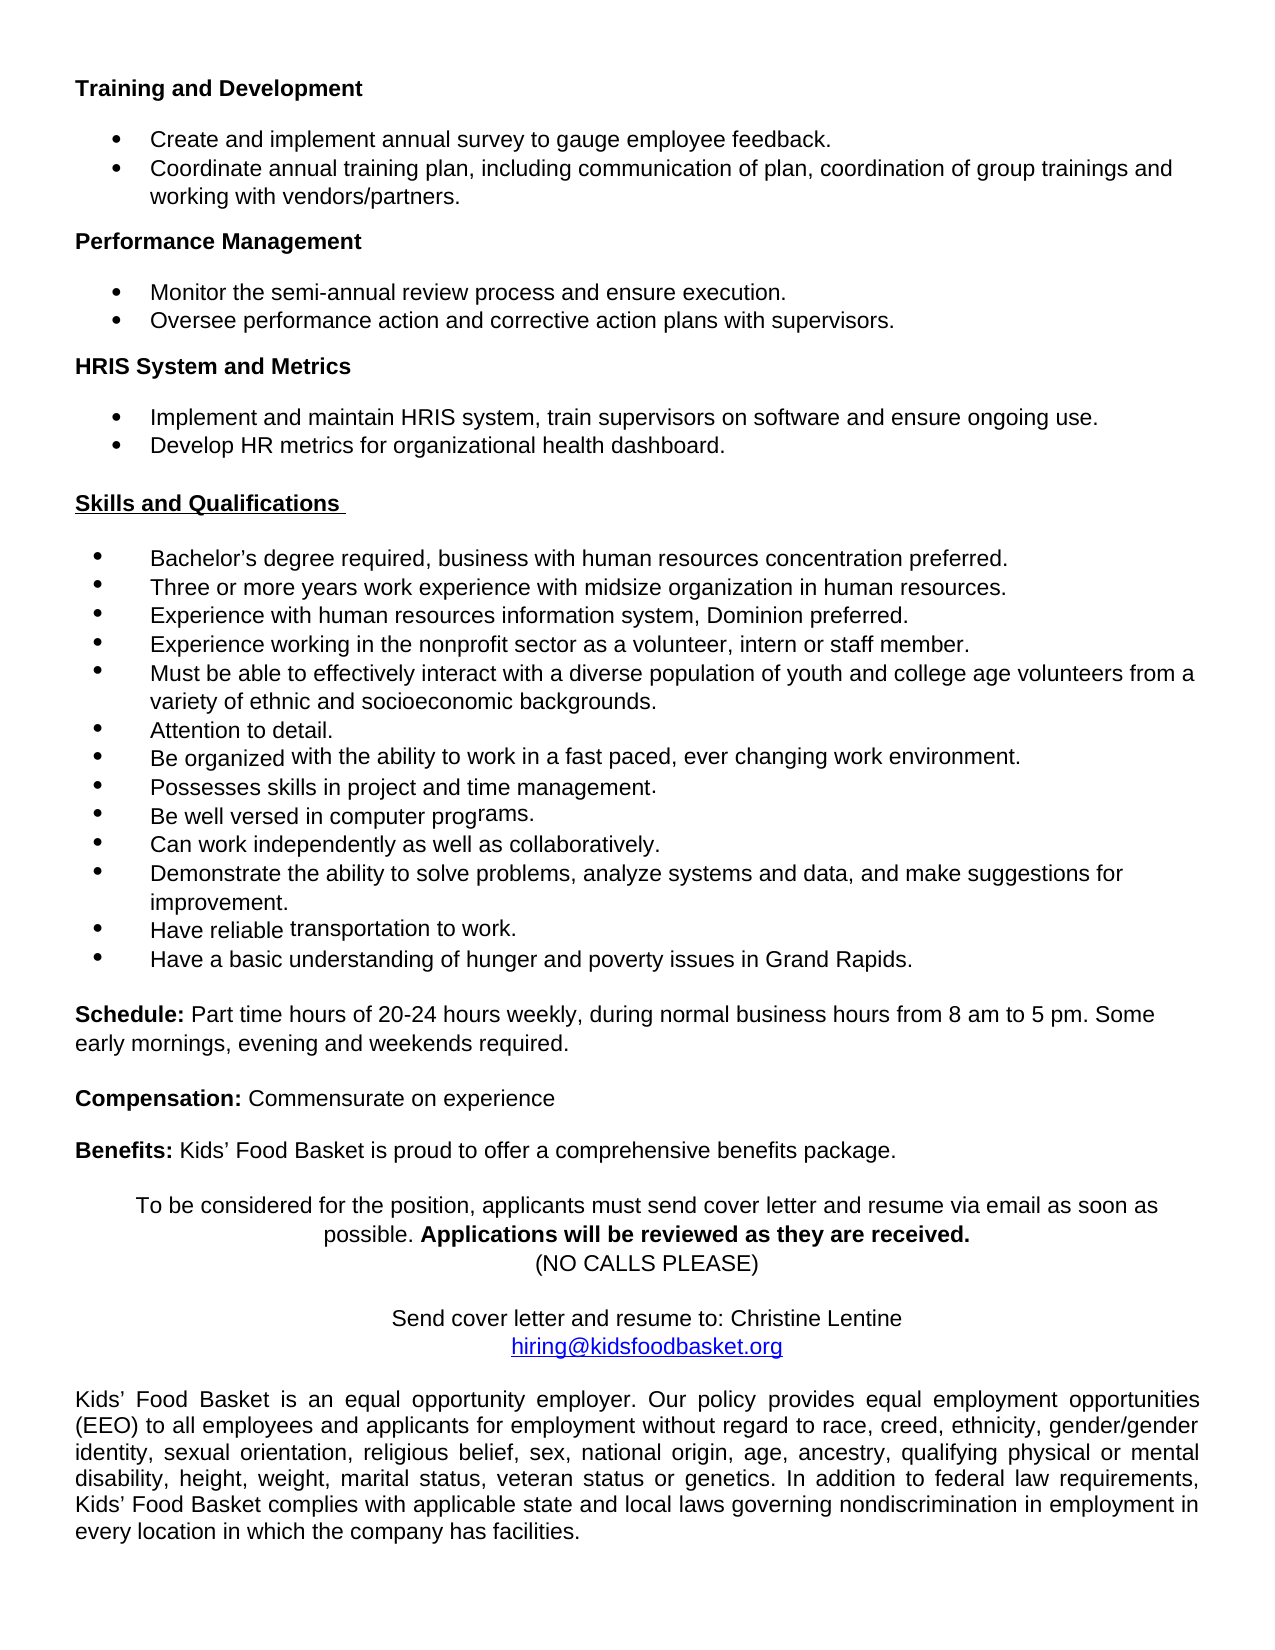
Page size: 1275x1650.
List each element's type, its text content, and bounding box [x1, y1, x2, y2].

list Three or more years work experience with midsize organization in human resources. [94, 571, 1200, 600]
list Experience working in the nonprofit sector as a volunteer, intern or staff member. [94, 628, 1200, 657]
text Performance Management [75, 228, 1200, 254]
text Compensation: Commensurate on experience [75, 1082, 1200, 1111]
text hiring@kidsfoodbasket.org [94, 1331, 1200, 1359]
list Implement and maintain HRIS system, train supervisors on software and ensure ongoing use. [112, 404, 1200, 430]
text Send cover letter and resume to: Christine Lentine [94, 1302, 1200, 1331]
list Can work independently as well as collaboratively. [94, 829, 1200, 858]
text HRIS System and Metrics [75, 353, 1200, 379]
list Be organized with the ability to work in a fast paced, ever changing work environment. [94, 743, 1200, 772]
list Develop HR metrics for organizational health dashboard. [112, 432, 1200, 458]
list Demonstrate the ability to solve problems, analyze systems and data, and make suggestions for improvement. [94, 858, 1200, 915]
list Have reliable transportation to work. [94, 915, 1200, 944]
list Create and implement annual survey to gauge employee feedback. [112, 126, 1200, 152]
list Monitor the semi-annual review process and ensure execution. [112, 279, 1200, 305]
list Possesses skills in project and time management. [94, 772, 1200, 800]
list Experience with human resources information system, Dominion preferred. [94, 600, 1200, 628]
list Have a basic understanding of hunger and poverty issues in Grand Rapids. [94, 944, 1200, 972]
list Coordinate annual training plan, including communication of plan, coordination of group trainings and working with vendors/partners. [112, 154, 1200, 209]
list Oversee performance action and corrective action plans with supervisors. [112, 307, 1200, 334]
text To be considered for the position, applicants must send cover letter and resume via email as soon as possible. Applications will be reviewed as they are received. [94, 1190, 1200, 1247]
list Must be able to effectively interact with a diverse population of youth and college age volunteers from a variety of ethnic and socioeconomic backgrounds. [94, 657, 1200, 714]
list Be well versed in computer programs. [94, 800, 1200, 829]
text Training and Development [75, 75, 1200, 101]
text Skills and Qualifications [75, 488, 1200, 516]
list Attention to detail. [94, 714, 1200, 743]
text Schedule: Part time hours of 20-24 hours weekly, during normal business hours from 8 am to 5 pm. Some early mornings, evening and weekends required. [75, 999, 1200, 1056]
text Kids’ Food Basket is an equal opportunity employer. Our policy provides equal employment opportunities (EEO) to all employees and applicants for employment without regard to race, creed, ethnicity, gender/gender identity, sexual orientation, religious belief, sex, national origin, age, ancestry, qualifying physical or mental disability, height, weight, marital status, veteran status or genetics. In addition to federal law requirements, Kids’ Food Basket complies with applicable state and local laws governing nondiscrimination in employment in every location in which the company has facilities. [75, 1386, 1200, 1544]
text Benefits: Kids’ Food Basket is proud to offer a comprehensive benefits package. [75, 1137, 1200, 1164]
list Bachelor’s degree required, business with human resources concentration preferred. [94, 543, 1200, 571]
text (NO CALLS PLEASE) [94, 1247, 1200, 1276]
